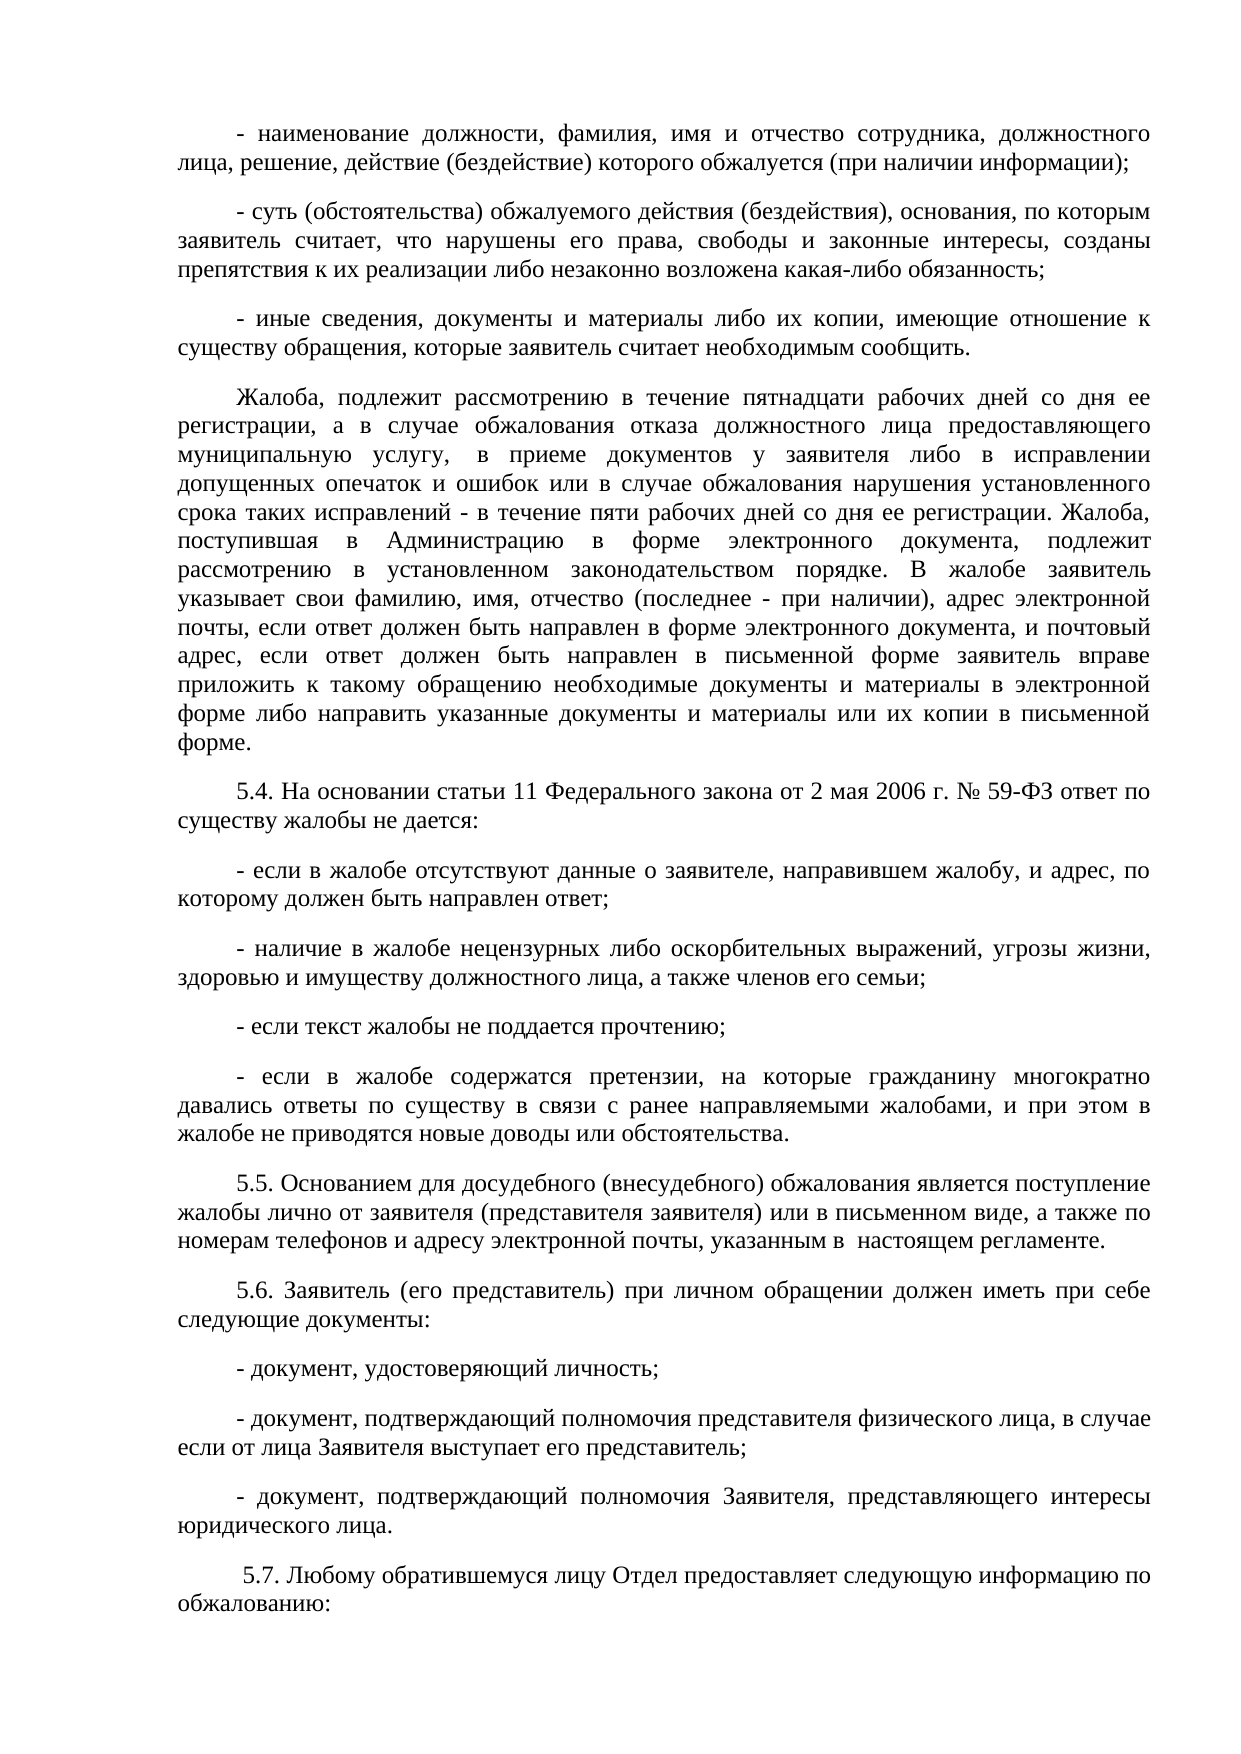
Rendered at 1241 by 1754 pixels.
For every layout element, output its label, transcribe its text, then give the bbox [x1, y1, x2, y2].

text - документ, подтверждающий полномочия представителя физического лица, в случае если от лица Заявителя выступает его представитель; [177, 1403, 1152, 1461]
text - документ, подтверждающий полномочия Заявителя, представляющего интересы юридического лица. [177, 1481, 1152, 1539]
text 5.7. Любому обратившемуся лицу Отдел предоставляет следующую информацию по обжалованию: [177, 1560, 1152, 1617]
text 5.5. Основанием для досудебного (внесудебного) обжалования является поступление жалобы лично от заявителя (представителя заявителя) или в письменном виде, а также по номерам телефонов и адресу электронной почты, указанным в настоящем регламенте. [177, 1168, 1152, 1254]
text - документ, удостоверяющий личность; [177, 1353, 1152, 1382]
text - суть (обстоятельства) обжалуемого действия (бездействия), основания, по которым заявитель считает, что нарушены его права, свободы и законные интересы, созданы препятствия к их реализации либо незаконно возложена какая-либо обязанность; [177, 196, 1152, 283]
text - если в жалобе отсутствуют данные о заявителе, направившем жалобу, и адрес, по которому должен быть направлен ответ; [177, 855, 1152, 912]
text - если текст жалобы не поддается прочтению; [177, 1011, 1152, 1040]
text - иные сведения, документы и материалы либо их копии, имеющие отношение к существу обращения, которые заявитель считает необходимым сообщить. [177, 303, 1152, 361]
text - если в жалобе содержатся претензии, на которые гражданину многократно давались ответы по существу в связи с ранее направляемыми жалобами, и при этом в жалобе не приводятся новые доводы или обстоятельства. [177, 1061, 1152, 1147]
text Жалоба, подлежит рассмотрению в течение пятнадцати рабочих дней со дня ее регистрации, а в случае обжалования отказа должностного лица предоставляющего муниципальную услугу, в приеме документов у заявителя либо в исправлении допущенных опечаток и ошибок или в случае обжалования нарушения установленного срока таких исправлений - в течение пяти рабочих дней со дня ее регистрации. Жалоба, поступившая в Администрацию в форме электронного документа, подлежит рассмотрению в установленном законодательством порядке. В жалобе заявитель указывает свои фамилию, имя, отчество (последнее - при наличии), адрес электронной почты, если ответ должен быть направлен в форме электронного документа, и почтовый адрес, если ответ должен быть направлен в письменной форме заявитель вправе приложить к такому обращению необходимые документы и материалы в электронной форме либо направить указанные документы и материалы или их копии в письменной форме. [177, 382, 1152, 756]
text 5.6. Заявитель (его представитель) при личном обращении должен иметь при себе следующие документы: [177, 1275, 1152, 1333]
text 5.4. На основании статьи 11 Федерального закона от 2 мая . № 59-ФЗ ответ по существу жалобы не дается: [177, 776, 1152, 834]
text - наличие в жалобе нецензурных либо оскорбительных выражений, угрозы жизни, здоровью и имуществу должностного лица, а также членов его семьи; [177, 933, 1152, 991]
text - наименование должности, фамилия, имя и отчество сотрудника, должностного лица, решение, действие (бездействие) которого обжалуется (при наличии информации); [177, 118, 1152, 176]
